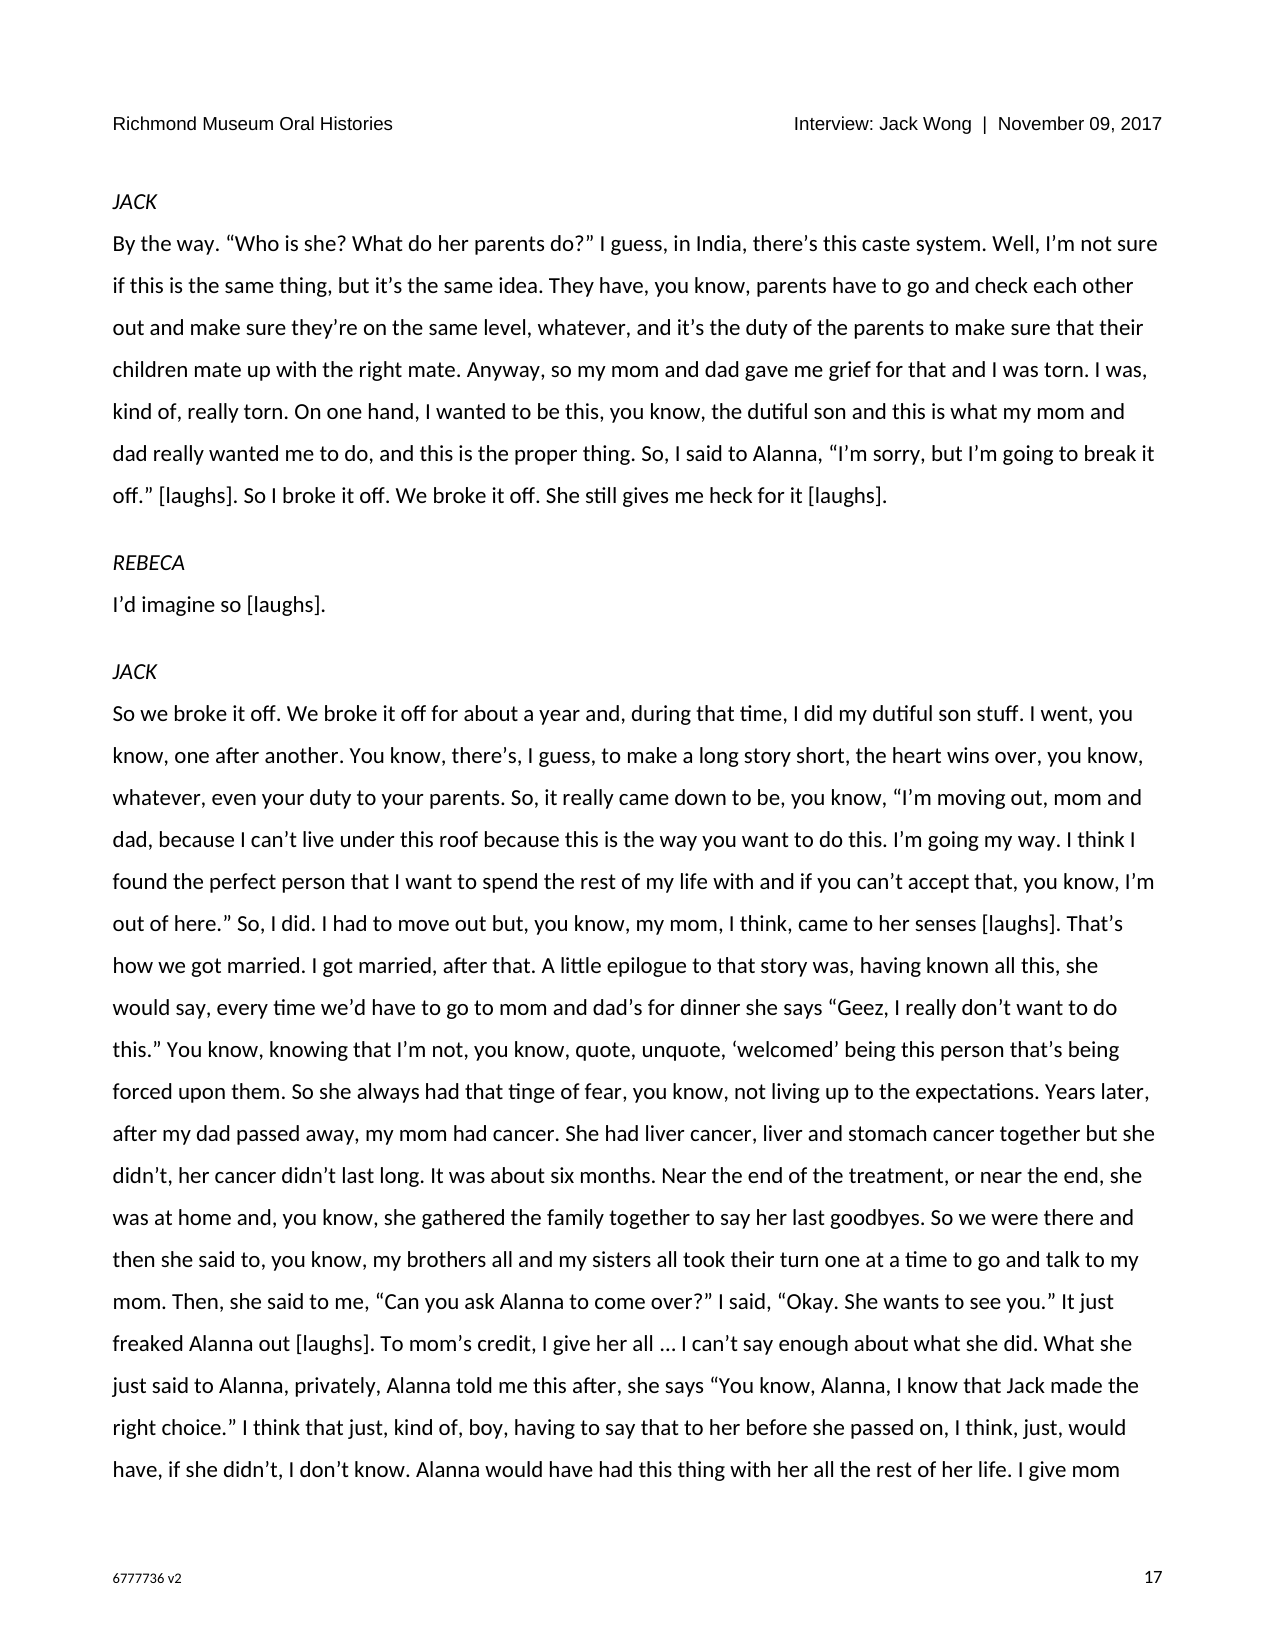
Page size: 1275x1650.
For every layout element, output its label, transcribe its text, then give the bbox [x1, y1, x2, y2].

text JACK [112, 657, 1162, 685]
text By the way. “Who is she? What do her parents do?” I guess, in India, there’s this caste system. Well, I’m not sure if this is the same thing, but it’s the same idea. They have, you know, parents have to go and check each other out and make sure they’re on the same level, whatever, and it’s the duty of the parents to make sure that their children mate up with the right mate. Anyway, so my mom and dad gave me grief for that and I was torn. I was, kind of, really torn. On one hand, I wanted to be this, you know, the dutiful son and this is what my mom and dad really wanted me to do, and this is the proper thing. So, I said to Alanna, “I’m sorry, but I’m going to break it off.” [laughs]. So I broke it off. We broke it off. She still gives me heck for it [laughs]. [112, 229, 1162, 509]
text REBECA [112, 548, 1162, 576]
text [112, 699, 1162, 1483]
text JACK [112, 187, 1162, 216]
text I’d imagine so [laughs]. [112, 590, 1162, 618]
